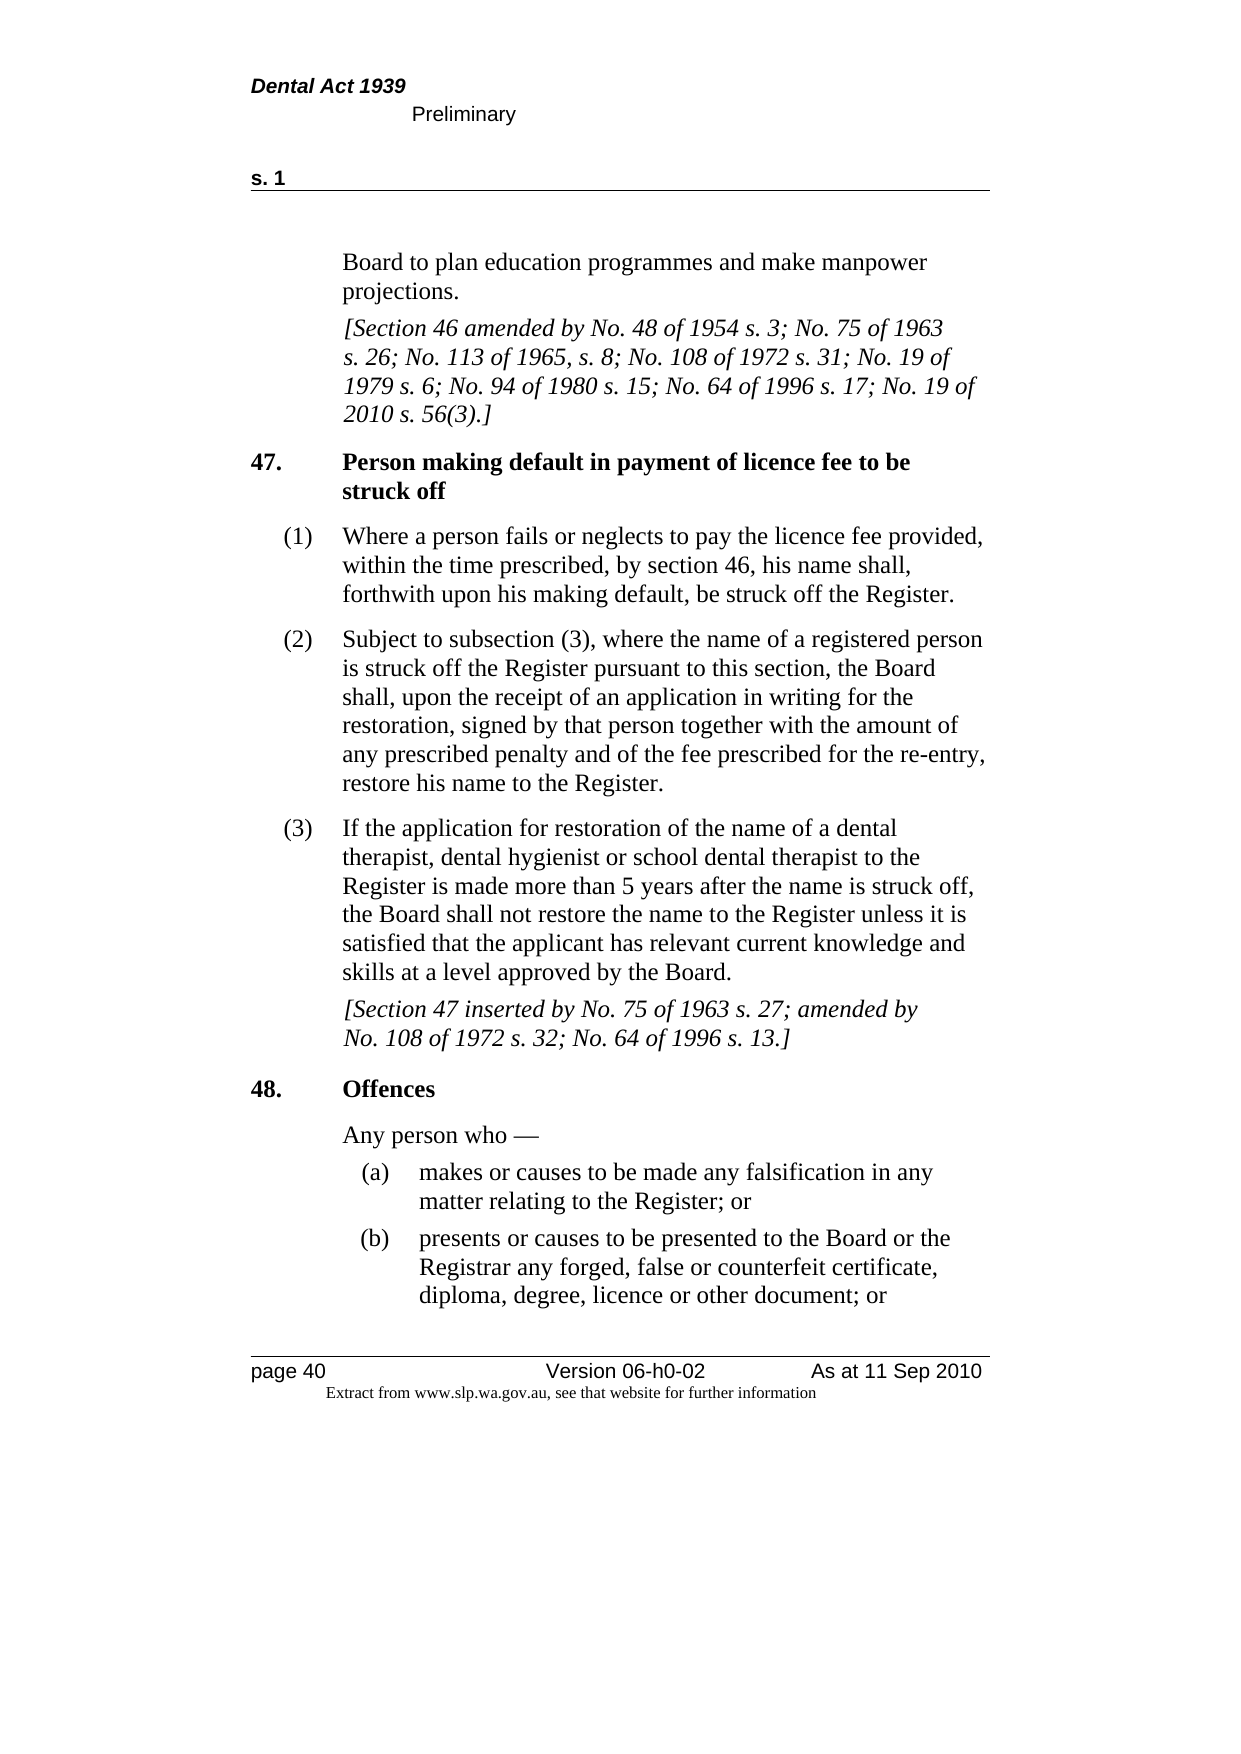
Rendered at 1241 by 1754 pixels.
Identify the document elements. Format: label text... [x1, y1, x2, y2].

subtitle 48. Offences [251, 1074, 990, 1103]
text (a) makes or causes to be made any falsification in any matter relating to the Register; or [251, 1157, 990, 1214]
text [Section 47 inserted by No. 75 of 1963 s. 27; amended by No. 108 of 1972 s. 32; No. 64 of 1996 s. 13.] [251, 994, 990, 1052]
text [251, 247, 990, 305]
text [Section 46 amended by No. 48 of 1954 s. 3; No. 75 of 1963 s. 26; No. 113 of 1965, s. 8; No. 108 of 1972 s. 31; No. 19 of 1979 s. 6; No. 94 of 1980 s. 15; No. 64 of 1996 s. 17; No. 19 of 2010 s. 56(3).] [251, 313, 990, 428]
text (2) Subject to subsection (3), where the name of a registered person is struck off the Register pursuant to this section, the Board shall, upon the receipt of an application in writing for the restoration, signed by that person together with the amount of any prescribed penalty and of the fee prescribed for the re-entry, restore his name to the Register. [251, 624, 990, 797]
text (3) If the application for restoration of the name of a dental therapist, dental hygienist or school dental therapist to the Register is made more than 5 years after the name is struck off, the Board shall not restore the name to the Register unless it is satisfied that the applicant has relevant current knowledge and skills at a level approved by the Board. [251, 813, 990, 986]
text (b) presents or causes to be presented to the Board or the Registrar any forged, false or counterfeit certificate, diploma, degree, licence or other document; or [251, 1223, 990, 1309]
subtitle 47. Person making default in payment of licence fee to be struck off [251, 447, 990, 504]
text (1) Where a person fails or neglects to pay the licence fee provided, within the time prescribed, by section 46, his name shall, forthwith upon his making default, be struck off the Register. [251, 521, 990, 607]
text Any person who — [251, 1120, 990, 1149]
